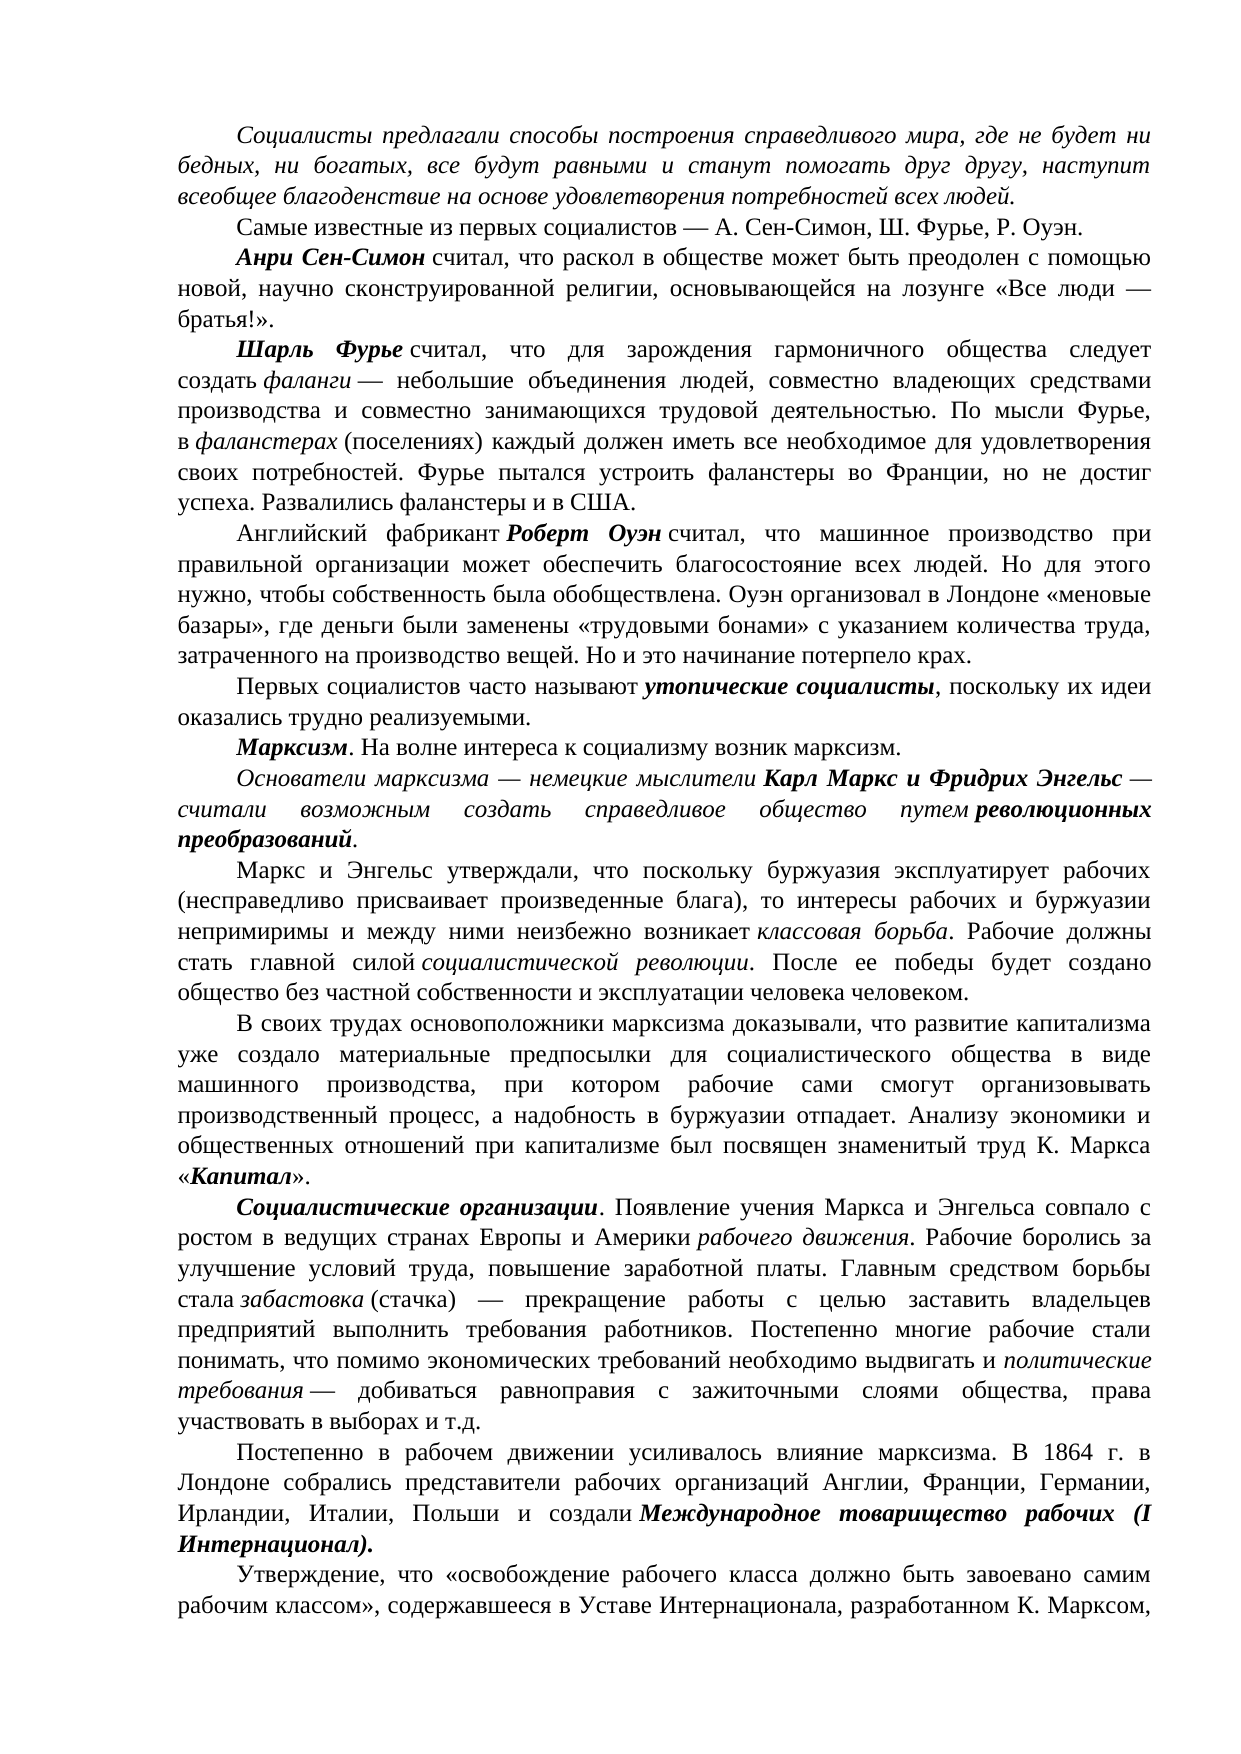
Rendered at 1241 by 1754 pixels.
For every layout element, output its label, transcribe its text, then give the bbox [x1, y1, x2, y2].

text Основатели марксизма — немецкие мыслители Карл Маркс и Фридрих Энгельс — считали возможным создать справедливое общество путем революционных преобразований. [177, 761, 1152, 853]
text Шарль Фурье считал, что для зарождения гармоничного общества следует создать фаланги — небольшие объединения людей, совместно владеющих средствами производства и совместно занимающихся трудовой деятельностью. По мысли Фурье, в фаланстерах (поселениях) каждый должен иметь все необходимое для удовлетворения своих потребностей. Фурье пытался устроить фаланстеры во Франции, но не достиг успеха. Развалились фаланстеры и в США. [177, 332, 1152, 516]
text Социалисты предлагали способы построения справедливого мира, где не будет ни бедных, ни богатых, все будут равными и станут помогать друг другу, наступит всеобщее благоденствие на основе удовлетворения потребностей всех людей. [177, 118, 1152, 210]
text Социалистические организации. Появление учения Маркса и Энгельса совпало с ростом в ведущих странах Европы и Америки рабочего движения. Рабочие боролись за улучшение условий труда, повышение заработной платы. Главным средством борьбы стала забастовка (стачка) — прекращение работы с целью заставить владельцев предприятий выполнить требования работников. Постепенно многие рабочие стали понимать, что помимо экономических требований необходимо выдвигать и политические требования — добиваться равноправия с зажиточными слоями общества, права участвовать в выборах и т.д. [177, 1190, 1152, 1435]
text Английский фабрикант Роберт Оуэн считал, что машинное производство при правильной организации может обеспечить благосостояние всех людей. Но для этого нужно, чтобы собственность была обобществлена. Оуэн организовал в Лондоне «меновые базары», где деньги были заменены «трудовыми бонами» с указанием количества труда, затраченного на производство вещей. Но и это начинание потерпело крах. [177, 516, 1152, 669]
text Первых социалистов часто называют утопические социалисты, поскольку их идеи оказались трудно реализуемыми. [177, 669, 1152, 731]
text Постепенно в рабочем движении усиливалось влияние марксизма. В 1864 г. в Лондоне собрались представители рабочих организаций Англии, Франции, Германии, Ирландии, Италии, Польши и создали Международное товарищество рабочих (I Интернационал). [177, 1435, 1152, 1557]
text Самые известные из первых социалистов — А. Сен-Симон, Ш. Фурье, Р. Оуэн. [177, 210, 1152, 241]
text В своих трудах основоположники марксизма доказывали, что развитие капитализма уже создало материальные предпосылки для социалистического общества в виде машинного производства, при котором рабочие сами смогут организовывать производственный процесс, а надобность в буржуазии отпадает. Анализу экономики и общественных отношений при капитализме был посвящен знаменитый труд К. Маркса «Капитал». [177, 1006, 1152, 1190]
text Маркс и Энгельс утверждали, что поскольку буржуазия эксплуатирует рабочих (несправедливо присваивает произведенные блага), то интересы рабочих и буржуазии непримиримы и между ними неизбежно возникает классовая борьба. Рабочие должны стать главной силой социалистической революции. После ее победы будет создано общество без частной собственности и эксплуатации человека человеком. [177, 853, 1152, 1006]
text Анри Сен-Симон считал, что раскол в обществе может быть преодолен с помощью новой, научно сконструированной религии, основывающейся на лозунге «Все люди — братья!». [177, 241, 1152, 332]
text Марксизм. На волне интереса к социализму возник марксизм. [177, 731, 1152, 761]
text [177, 1557, 1152, 1619]
